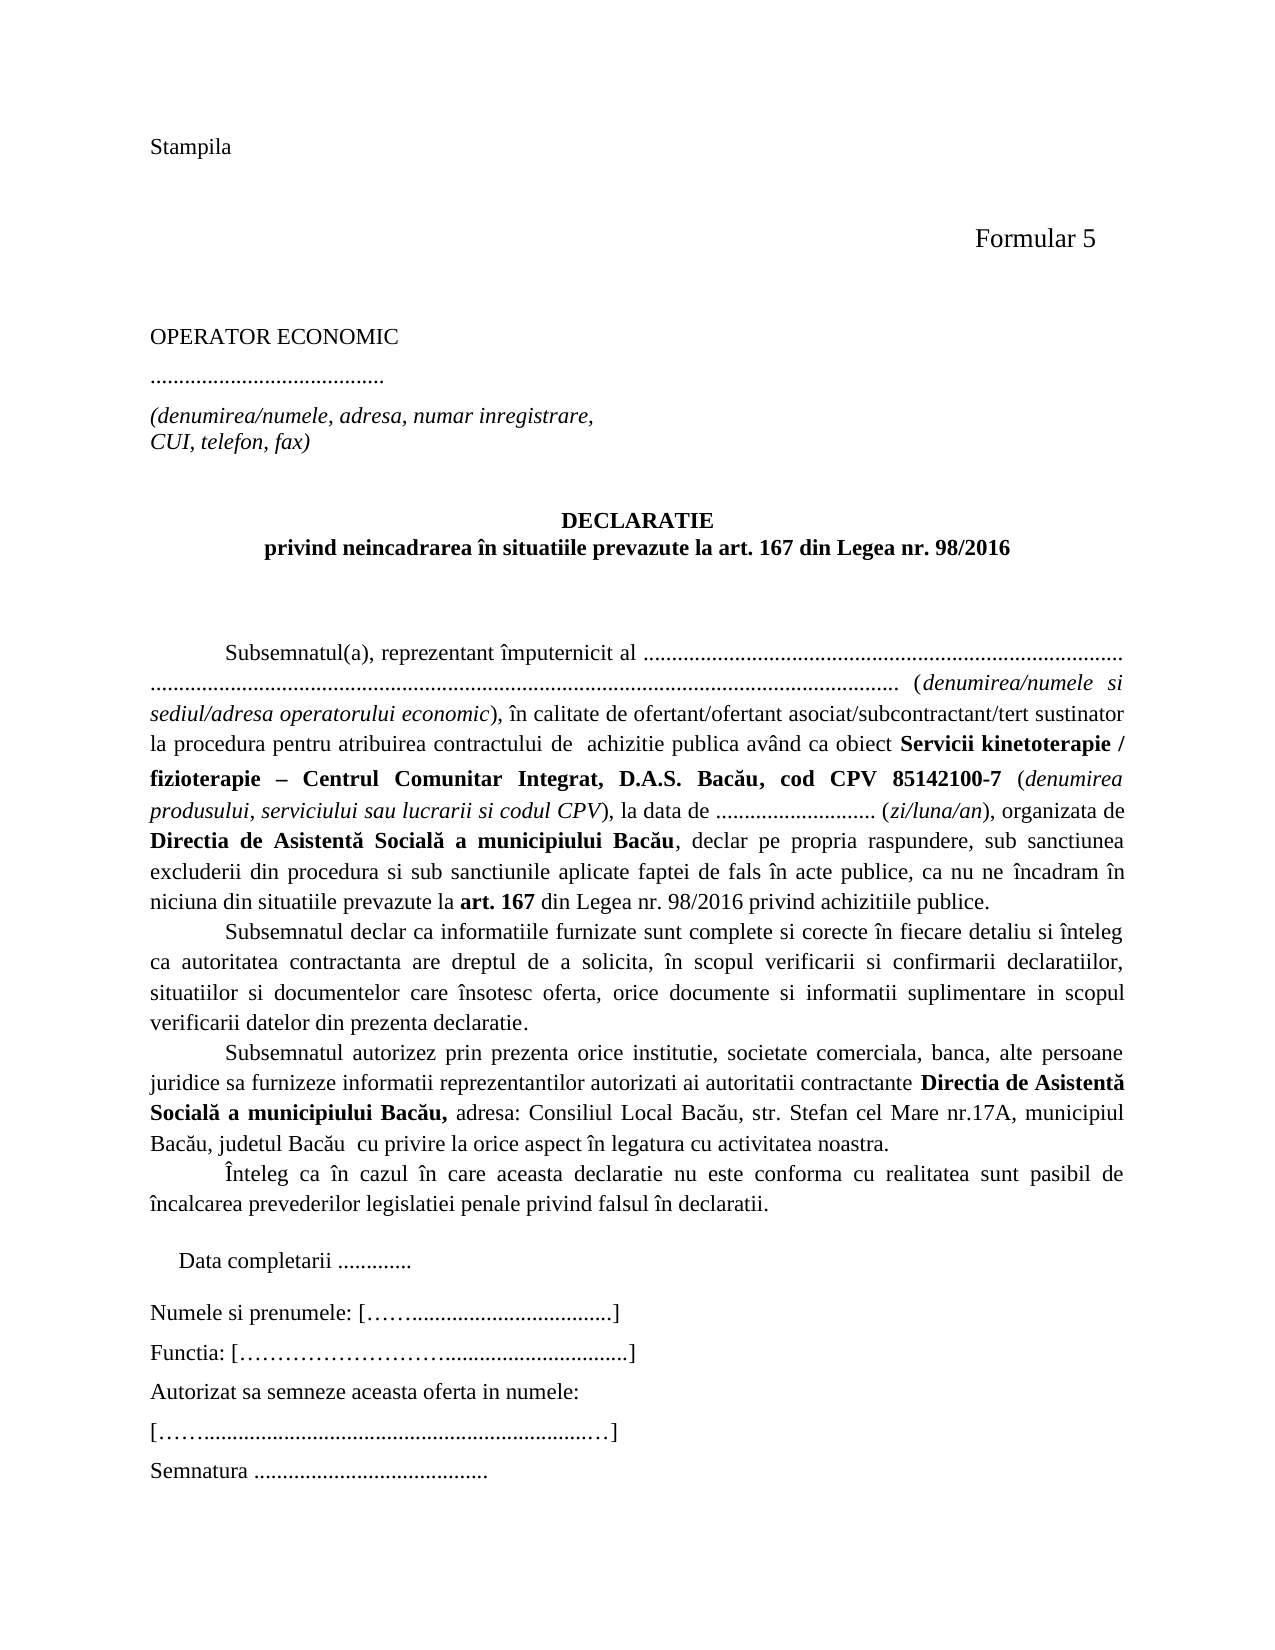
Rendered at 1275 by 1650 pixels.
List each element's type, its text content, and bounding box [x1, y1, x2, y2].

text ......................................... [150, 362, 1125, 389]
text Subsemnatul(a), reprezentant împuternicit al .................................................................................... ................................................................................................................................... (denumirea/numele si sediul/adresa operatorului economic), în calitate de ofertant/ofertant asociat/subcontractant/tert sustinator la procedura pentru atribuirea contractului de achizitie publica având ca obiect Servicii kinetoterapie / fizioterapie – Centrul Comunitar Integrat, D.A.S. Bacău, cod CPV 85142100-7 (denumirea produsului, serviciului sau lucrarii si codul CPV), la data de ............................ (zi/luna/an), organizata de Directia de Asistentă Socială a municipiului Bacău, declar pe propria raspundere, sub sanctiunea excluderii din procedura si sub sanctiunile aplicate faptei de fals în acte publice, ca nu ne încadram în niciuna din situatiile prevazute la art. 167 din Legea nr. 98/2016 privind achizitiile publice. [150, 639, 1125, 914]
text Numele si prenumele: [……...................................] [150, 1299, 1125, 1326]
text CUI, telefon, fax) [150, 428, 1125, 455]
text [……...................................................................…] [150, 1418, 1125, 1444]
text Subsemnatul autorizez prin prezenta orice institutie, societate comerciala, banca, alte persoane juridice sa furnizeze informatii reprezentantilor autorizati ai autoritatii contractante Directia de Asistentă Socială a municipiului Bacău, adresa: Consiliul Local Bacău, str. Stefan cel Mare nr.17A, municipiul Bacău, judetul Bacău cu privire la orice aspect în legatura cu activitatea noastra. [150, 1039, 1125, 1156]
text Înteleg ca în cazul în care aceasta declaratie nu este conforma cu realitatea sunt pasibil de încalcarea prevederilor legislatiei penale privind falsul în declaratii. [150, 1160, 1125, 1216]
text (denumirea/numele, adresa, numar inregistrare, [150, 402, 1125, 428]
text Data completarii ............. [150, 1247, 1125, 1273]
text Autorizat sa semneze aceasta oferta in numele: [150, 1378, 1125, 1405]
text privind neincadrarea în situatiile prevazute la art. 167 din Legea nr. 98/2016 [150, 534, 1125, 560]
text Formular 5 [975, 223, 1125, 254]
text Subsemnatul declar ca informatiile furnizate sunt complete si corecte în fiecare detaliu si înteleg ca autoritatea contractanta are dreptul de a solicita, în scopul verificarii si confirmarii declaratiilor, situatiilor si documentelor care însotesc oferta, orice documente si informatii suplimentare in scopul verificarii datelor din prezenta declaratie. [150, 918, 1125, 1035]
text DECLARATIE [150, 507, 1125, 534]
text OPERATOR ECONOMIC [150, 323, 1125, 349]
text Semnatura ......................................... [150, 1457, 1125, 1484]
text Functia: [………………………................................] [150, 1339, 1125, 1365]
text Stampila [150, 133, 1125, 159]
